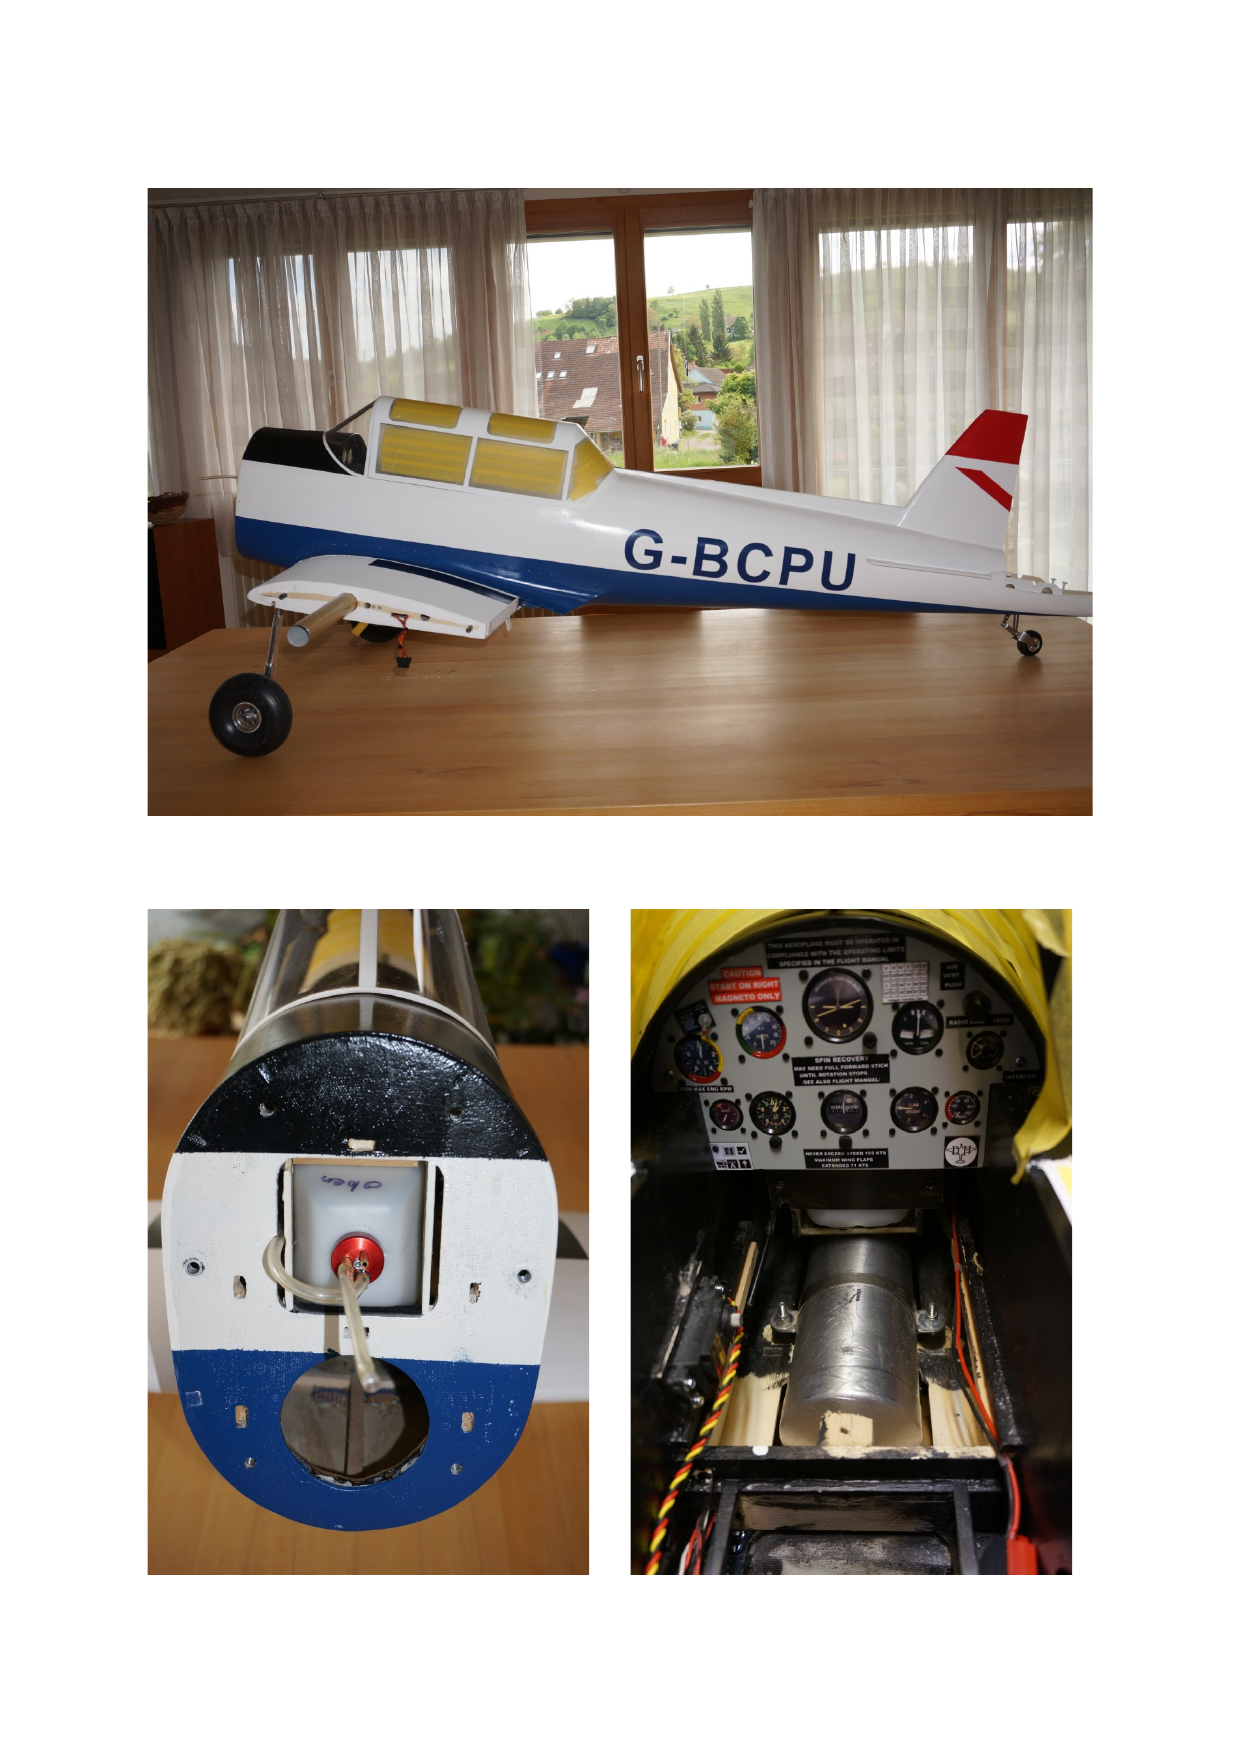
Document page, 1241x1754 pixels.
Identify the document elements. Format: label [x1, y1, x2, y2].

picture [630, 909, 1073, 1575]
picture [147, 909, 590, 1575]
picture [147, 188, 1093, 816]
